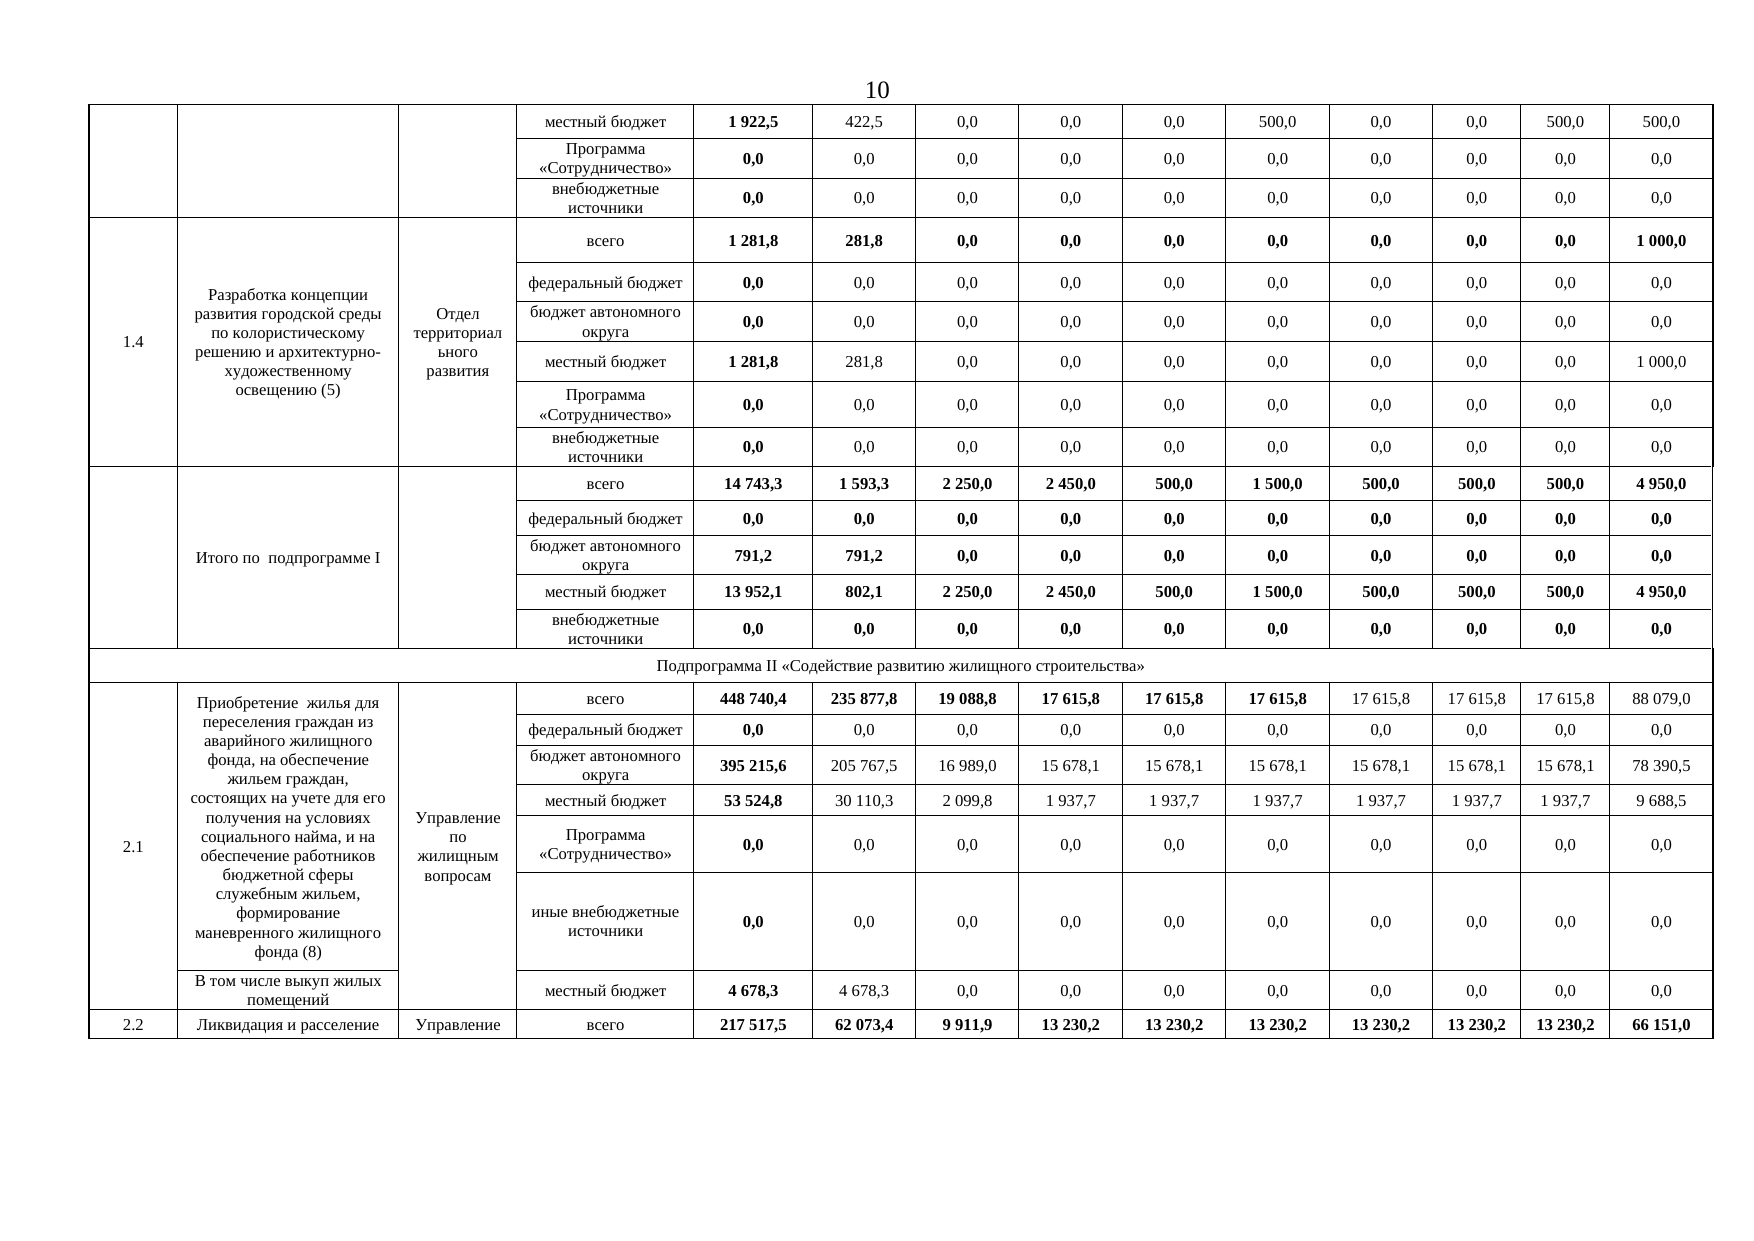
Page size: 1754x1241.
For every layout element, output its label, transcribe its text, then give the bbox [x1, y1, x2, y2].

table_cell 205 767,5 [813, 746, 915, 784]
table_cell 0,0 [1433, 139, 1520, 177]
table_cell 0,0 [916, 715, 1018, 745]
table_cell 0,0 [1433, 715, 1520, 745]
table_cell 1 000,0 [1610, 218, 1712, 262]
table_cell 2.2 [90, 1010, 177, 1037]
table_cell 13 952,1 [694, 575, 812, 608]
table_cell 0,0 [694, 179, 812, 217]
table_cell 0,0 [1610, 609, 1712, 648]
table_cell 15 678,1 [1123, 746, 1225, 784]
table_cell 500,0 [1226, 105, 1329, 138]
table_cell 1 000,0 [1610, 342, 1712, 381]
table_cell 0,0 [1433, 428, 1520, 466]
table_cell 0,0 [916, 105, 1018, 138]
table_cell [178, 1010, 398, 1037]
table_cell 62 073,4 [813, 1010, 915, 1037]
table_cell 4 678,3 [694, 971, 812, 1009]
table_cell 0,0 [1521, 342, 1609, 381]
table_cell внебюджетные источники [517, 428, 693, 466]
table_cell 0,0 [1019, 105, 1122, 138]
table_cell 0,0 [694, 382, 812, 427]
table_cell 0,0 [1330, 179, 1432, 217]
table_cell всего [517, 1010, 693, 1037]
table_cell 0,0 [1019, 263, 1122, 301]
table_cell 0,0 [1610, 263, 1712, 301]
table_cell 0,0 [1521, 382, 1609, 427]
table_cell 0,0 [1330, 971, 1432, 1009]
table_cell 0,0 [1610, 535, 1712, 574]
table_cell 9 688,5 [1610, 785, 1712, 815]
table_cell 2.1 [90, 683, 177, 1009]
table_cell 0,0 [1226, 715, 1329, 745]
table_cell 0,0 [1226, 816, 1329, 872]
table_cell 0,0 [916, 428, 1018, 466]
table_cell 0,0 [1019, 971, 1122, 1009]
table_cell 0,0 [1330, 873, 1432, 970]
table_cell [399, 467, 516, 648]
table_cell Отдел территориального развития [399, 218, 516, 466]
table_cell 500,0 [1521, 575, 1609, 608]
table_cell 0,0 [1433, 218, 1520, 262]
table_cell 0,0 [813, 263, 915, 301]
table_cell 0,0 [916, 179, 1018, 217]
table_cell 0,0 [1123, 816, 1225, 872]
table_cell 0,0 [1433, 816, 1520, 872]
table_cell 0,0 [1610, 873, 1712, 970]
table_cell 802,1 [813, 575, 915, 608]
table_cell 0,0 [1019, 610, 1122, 648]
table_cell 0,0 [1019, 715, 1122, 745]
table_cell 0,0 [1226, 501, 1329, 535]
table_cell 0,0 [1521, 302, 1609, 341]
table_cell 1 281,8 [694, 342, 812, 381]
table_cell 0,0 [1226, 536, 1329, 574]
table_cell 0,0 [916, 342, 1018, 381]
table_cell 791,2 [813, 536, 915, 574]
table_cell 4 950,0 [1610, 574, 1712, 608]
table_cell 0,0 [694, 302, 812, 341]
table_cell 1 937,7 [1433, 785, 1520, 815]
table_cell Программа «Сотрудничество» [517, 382, 693, 427]
table_cell 0,0 [1330, 610, 1432, 648]
table_cell 1 500,0 [1226, 575, 1329, 608]
table_cell 15 678,1 [1330, 746, 1432, 784]
table_cell 15 678,1 [1521, 746, 1609, 784]
table_cell 0,0 [1226, 428, 1329, 466]
table_cell 1 937,7 [1521, 785, 1609, 815]
table_cell Разработка концепции развития городской среды по колористическому решению и архитектурно-художественному освещению (5) [178, 218, 398, 466]
table_cell 0,0 [916, 302, 1018, 341]
table_cell бюджет автономного округа [517, 536, 693, 574]
table_cell 0,0 [1019, 302, 1122, 341]
table_cell внебюджетные источники [517, 610, 693, 648]
table_cell 0,0 [1226, 179, 1329, 217]
table_cell 0,0 [1330, 501, 1432, 535]
table_cell 2 450,0 [1019, 575, 1122, 608]
table_cell Управление по жилищным вопросам [399, 683, 516, 1009]
table_cell 235 877,8 [813, 683, 915, 713]
table_cell 1 937,7 [1330, 785, 1432, 815]
table_cell 1 937,7 [1226, 785, 1329, 815]
table_cell 0,0 [1433, 382, 1520, 427]
table_cell 500,0 [1610, 105, 1712, 138]
table_cell 0,0 [1433, 536, 1520, 574]
table_cell 281,8 [813, 218, 915, 262]
table_cell 17 615,8 [1433, 683, 1520, 713]
table_cell 0,0 [916, 816, 1018, 872]
table_cell В том числе выкуп жилых помещений [178, 971, 398, 1009]
table_cell 0,0 [1521, 501, 1609, 535]
table_cell 0,0 [1123, 342, 1225, 381]
table_cell 0,0 [694, 263, 812, 301]
table_cell 0,0 [1226, 302, 1329, 341]
table_cell 0,0 [1123, 218, 1225, 262]
table_cell 0,0 [1521, 139, 1609, 177]
table_cell 500,0 [1330, 575, 1432, 608]
table_cell 0,0 [694, 501, 812, 535]
table_cell 0,0 [916, 218, 1018, 262]
table_cell 2 250,0 [916, 467, 1018, 500]
table_cell 0,0 [916, 610, 1018, 648]
table_cell 15 678,1 [1433, 746, 1520, 784]
table_cell 0,0 [1330, 816, 1432, 872]
table_cell 0,0 [1521, 428, 1609, 466]
table_cell 0,0 [1019, 218, 1122, 262]
table_cell 0,0 [1330, 536, 1432, 574]
table_cell 0,0 [916, 536, 1018, 574]
table_cell 0,0 [1226, 610, 1329, 648]
table_cell 0,0 [1123, 179, 1225, 217]
table_cell 0,0 [1019, 382, 1122, 427]
table_cell 0,0 [813, 501, 915, 535]
table_cell 0,0 [1610, 428, 1712, 466]
table_cell федеральный бюджет [517, 263, 693, 301]
table_cell 0,0 [1610, 816, 1712, 872]
table_cell 0,0 [1019, 428, 1122, 466]
table_cell 0,0 [1521, 971, 1609, 1009]
table_cell 15 678,1 [1019, 746, 1122, 784]
table_cell местный бюджет [517, 785, 693, 815]
table_cell 0,0 [813, 302, 915, 341]
table_cell 1 593,3 [813, 467, 915, 500]
table_cell 0,0 [1226, 342, 1329, 381]
table_cell 0,0 [1123, 873, 1225, 970]
table_cell местный бюджет [517, 575, 693, 608]
table_cell 0,0 [1226, 873, 1329, 970]
table_cell 0,0 [1330, 218, 1432, 262]
table_cell 13 230,2 [1123, 1010, 1225, 1037]
table_cell 0,0 [1610, 382, 1712, 427]
table_cell 0,0 [1610, 500, 1712, 535]
table_cell 0,0 [1123, 610, 1225, 648]
table_cell всего [517, 467, 693, 500]
table_cell 0,0 [694, 816, 812, 872]
table_cell 281,8 [813, 342, 915, 381]
table_cell 0,0 [813, 179, 915, 217]
table_cell местный бюджет [517, 105, 693, 138]
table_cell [399, 1010, 516, 1037]
table_cell 0,0 [1433, 302, 1520, 341]
table_cell всего [517, 683, 693, 713]
table_cell 0,0 [1330, 105, 1432, 138]
table_cell 0,0 [916, 139, 1018, 177]
table_cell 0,0 [1330, 342, 1432, 381]
table_cell 0,0 [1521, 873, 1609, 970]
table_cell 17 615,8 [1330, 683, 1432, 713]
table_cell 0,0 [1123, 428, 1225, 466]
table_cell 17 615,8 [1019, 683, 1122, 713]
table_cell бюджет автономного округа [517, 746, 693, 784]
table_cell 0,0 [1019, 342, 1122, 381]
table_cell 1 500,0 [1226, 467, 1329, 500]
table_cell 0,0 [916, 971, 1018, 1009]
table_cell 0,0 [1521, 536, 1609, 574]
table_cell 0,0 [694, 610, 812, 648]
table_cell 0,0 [1521, 816, 1609, 872]
table_cell 0,0 [1226, 139, 1329, 177]
table_cell 0,0 [813, 610, 915, 648]
table_cell 14 743,3 [694, 467, 812, 500]
table_cell 13 230,2 [1521, 1010, 1609, 1037]
table_cell 0,0 [1433, 179, 1520, 217]
table_cell 0,0 [916, 501, 1018, 535]
table_cell Итого по подпрограмме I [178, 467, 398, 648]
table_cell 500,0 [1521, 105, 1609, 138]
table_cell 0,0 [1610, 139, 1712, 177]
table_cell 0,0 [1330, 139, 1432, 177]
table_cell 0,0 [1019, 536, 1122, 574]
table_cell 0,0 [916, 263, 1018, 301]
table_cell 0,0 [1521, 179, 1609, 217]
table_cell 0,0 [813, 428, 915, 466]
table_cell 448 740,4 [694, 683, 812, 713]
table_cell 0,0 [1123, 536, 1225, 574]
table_cell 0,0 [1330, 428, 1432, 466]
table_cell 500,0 [1433, 467, 1520, 500]
table_cell внебюджетные источники [517, 179, 693, 217]
table_cell 0,0 [1123, 263, 1225, 301]
table_cell местный бюджет [517, 971, 693, 1009]
table_cell 0,0 [1330, 715, 1432, 745]
table_cell 0,0 [1610, 302, 1712, 341]
table_cell 0,0 [1521, 218, 1609, 262]
table_cell 0,0 [813, 715, 915, 745]
table_cell 66 151,0 [1610, 1010, 1712, 1037]
table_cell 2 099,8 [916, 785, 1018, 815]
table_cell 0,0 [813, 873, 915, 970]
table_cell 500,0 [1123, 575, 1225, 608]
table_cell 0,0 [1123, 139, 1225, 177]
table_cell 1 281,8 [694, 218, 812, 262]
table_cell 0,0 [1226, 263, 1329, 301]
table_cell 0,0 [1433, 105, 1520, 138]
table_cell 0,0 [1019, 816, 1122, 872]
table_cell 0,0 [1433, 263, 1520, 301]
table_cell 0,0 [1123, 501, 1225, 535]
table_cell 0,0 [1226, 971, 1329, 1009]
table_cell 13 230,2 [1019, 1010, 1122, 1037]
table_cell 30 110,3 [813, 785, 915, 815]
table_cell 0,0 [916, 873, 1018, 970]
table_cell 0,0 [1610, 179, 1712, 217]
table_cell Программа «Сотрудничество» [517, 816, 693, 872]
table_cell 0,0 [1123, 715, 1225, 745]
table_cell 1.4 [90, 218, 177, 466]
table_cell 0,0 [1330, 302, 1432, 341]
table_cell 0,0 [1610, 715, 1712, 745]
table_cell 0,0 [1123, 382, 1225, 427]
table_cell 0,0 [1019, 501, 1122, 535]
table_cell 500,0 [1433, 575, 1520, 608]
table_cell 0,0 [813, 816, 915, 872]
table_cell 0,0 [1433, 873, 1520, 970]
table_cell иные внебюджетные источники [517, 873, 693, 970]
table_cell 500,0 [1330, 467, 1432, 500]
table_cell 1 922,5 [694, 105, 812, 138]
table_cell 17 615,8 [1123, 683, 1225, 713]
table_cell бюджет автономного округа [517, 302, 693, 341]
table_cell всего [517, 218, 693, 262]
table_cell 53 524,8 [694, 785, 812, 815]
table_cell 791,2 [694, 536, 812, 574]
table_cell 1 937,7 [1019, 785, 1122, 815]
table_cell 0,0 [1226, 382, 1329, 427]
table_cell 395 215,6 [694, 746, 812, 784]
table_cell 13 230,2 [1433, 1010, 1520, 1037]
table_cell 0,0 [1019, 873, 1122, 970]
table_cell 422,5 [813, 105, 915, 138]
table_cell 0,0 [813, 139, 915, 177]
table_cell 1 937,7 [1123, 785, 1225, 815]
table_cell 2 250,0 [916, 575, 1018, 608]
table_cell 0,0 [1521, 610, 1609, 648]
table_cell [90, 467, 177, 648]
table_cell 0,0 [1123, 302, 1225, 341]
table_cell 500,0 [1521, 467, 1609, 500]
table_cell 19 088,8 [916, 683, 1018, 713]
table_cell 88 079,0 [1610, 683, 1712, 713]
table_cell 0,0 [1123, 105, 1225, 138]
table_cell 0,0 [1019, 139, 1122, 177]
table_cell 0,0 [1433, 342, 1520, 381]
table_cell Программа «Сотрудничество» [517, 139, 693, 177]
table_cell 0,0 [1123, 971, 1225, 1009]
table_cell Приобретение жилья для переселения граждан из аварийного жилищного фонда, на обеспечение жильем граждан, состоящих на учете для его получения на условиях социального найма, и на обеспечение работников бюджетной сферы служебным жильем, формирование маневренного жилищного фонда (8) [178, 683, 398, 970]
table_cell 0,0 [1019, 179, 1122, 217]
table_cell 0,0 [1610, 971, 1712, 1009]
table_cell 4 950,0 [1610, 466, 1712, 500]
table_cell местный бюджет [517, 342, 693, 381]
table_cell 15 678,1 [1226, 746, 1329, 784]
table_cell 0,0 [1330, 382, 1432, 427]
table_cell 78 390,5 [1610, 746, 1712, 784]
table_cell 0,0 [1433, 971, 1520, 1009]
table_cell 0,0 [694, 873, 812, 970]
table_cell 0,0 [1521, 715, 1609, 745]
table_cell 0,0 [1330, 263, 1432, 301]
table_cell 0,0 [916, 382, 1018, 427]
table_cell 217 517,5 [694, 1010, 812, 1037]
table_cell 0,0 [1433, 501, 1520, 535]
table_cell Подпрограмма II «Содействие развитию жилищного строительства» [90, 648, 1712, 682]
table_cell 0,0 [694, 139, 812, 177]
table_cell 0,0 [813, 382, 915, 427]
table_cell 16 989,0 [916, 746, 1018, 784]
table_cell 17 615,8 [1226, 683, 1329, 713]
table_cell 9 911,9 [916, 1010, 1018, 1037]
table_cell федеральный бюджет [517, 501, 693, 535]
table_cell 500,0 [1123, 467, 1225, 500]
table_cell 0,0 [1226, 218, 1329, 262]
table_cell 0,0 [694, 715, 812, 745]
table_cell 4 678,3 [813, 971, 915, 1009]
table_cell 0,0 [1433, 610, 1520, 648]
table_cell 0,0 [1521, 263, 1609, 301]
table_cell 2 450,0 [1019, 467, 1122, 500]
table_cell 13 230,2 [1330, 1010, 1432, 1037]
table_cell федеральный бюджет [517, 715, 693, 745]
table_cell 13 230,2 [1226, 1010, 1329, 1037]
table_cell 0,0 [694, 428, 812, 466]
table_cell 17 615,8 [1521, 683, 1609, 713]
